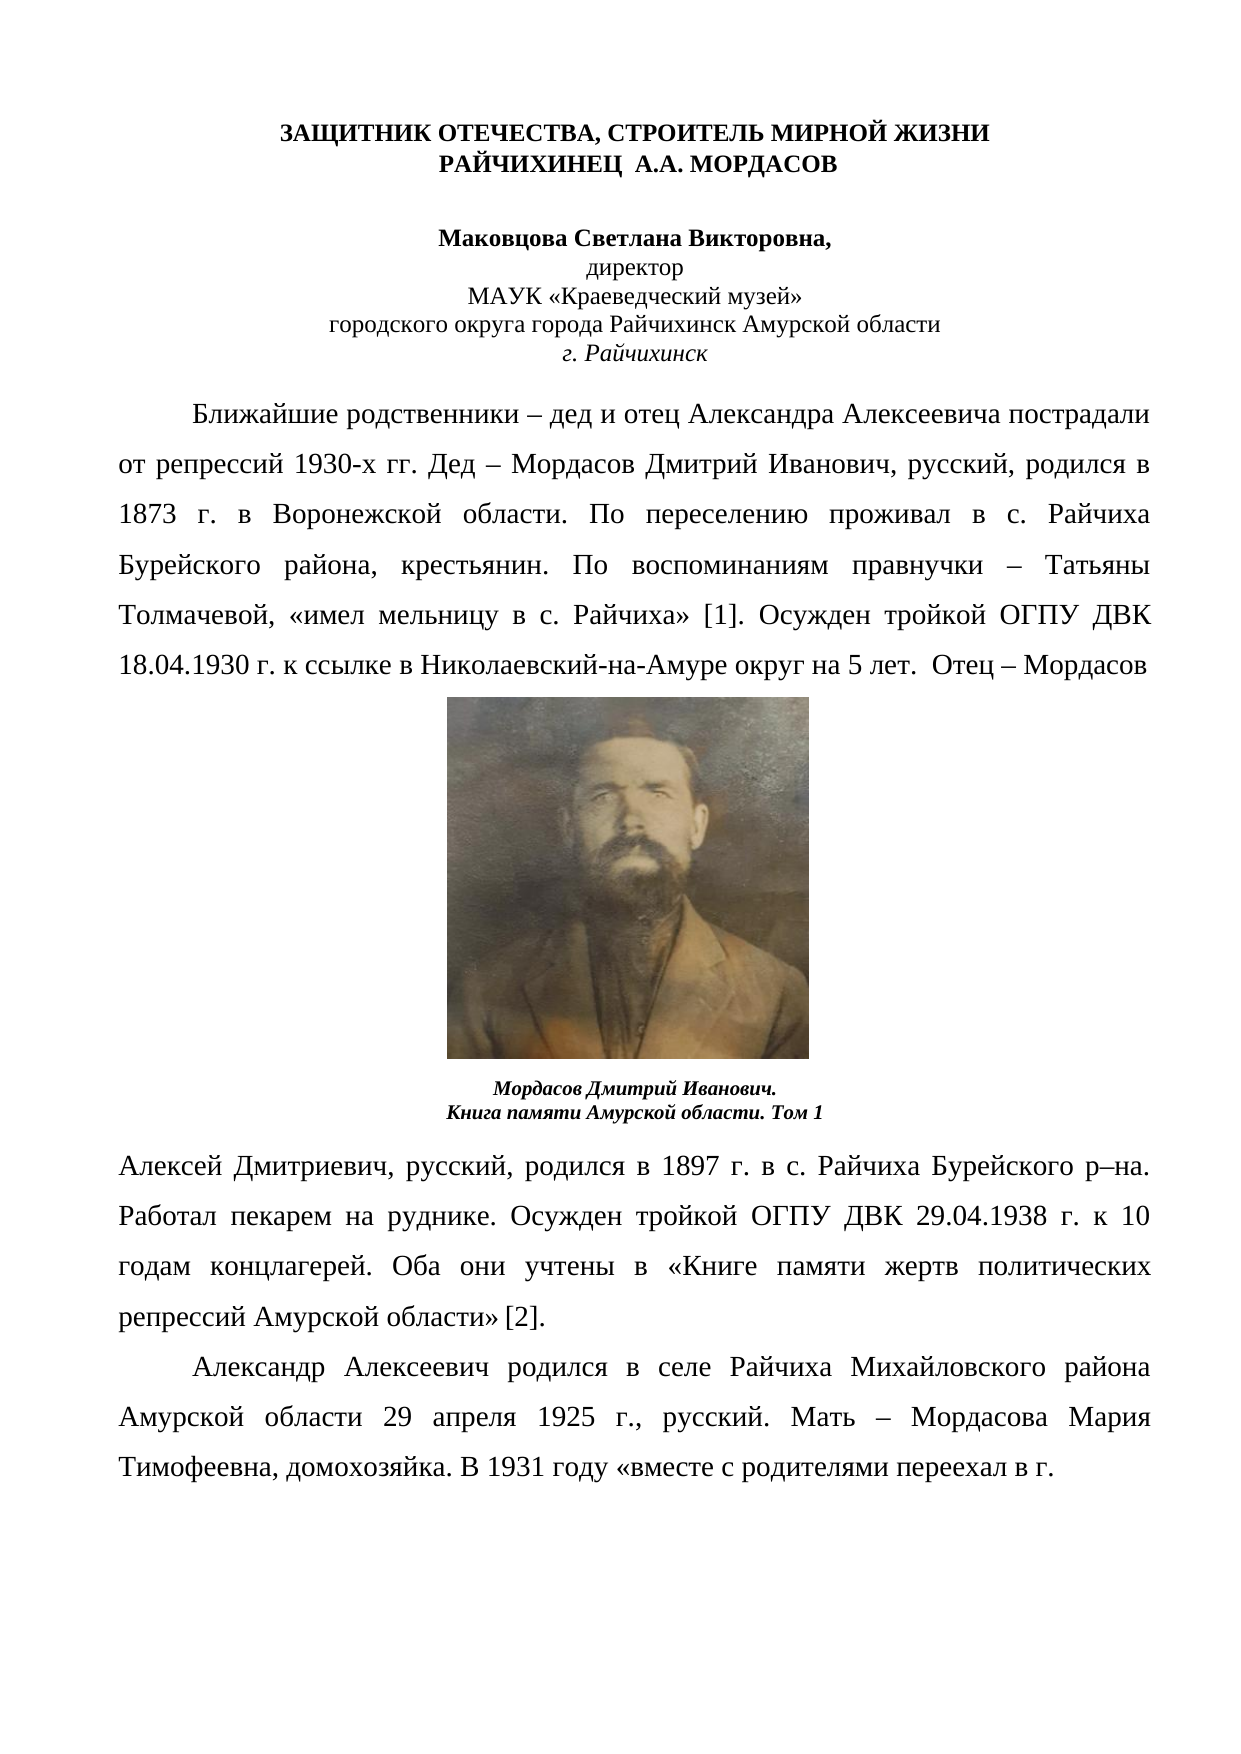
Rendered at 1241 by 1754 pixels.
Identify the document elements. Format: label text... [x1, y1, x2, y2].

picture [447, 697, 809, 1059]
text МАУК «Краеведческий музей» [118, 281, 1152, 309]
text Мордасов Дмитрий Иванович. [118, 1076, 1152, 1099]
text директор [118, 252, 1152, 281]
text РАЙЧИХИНЕЦ А.А. МОРДАСОВ [118, 149, 1152, 178]
text ЗАЩИТНИК ОТЕЧЕСТВА, СТРОИТЕЛЬ МИРНОЙ ЖИЗНИ [118, 118, 1152, 147]
text Алексей Дмитриевич, русский, родился в . в с. Райчиха Бурейского р–на. Работал пекарем на руднике. Осужден тройкой ОГПУ ДВК 29.04.1938 г. к 10 годам концлагерей. Оба они учтены в «Книге памяти жертв политических репрессий Амурской области» [2]. [118, 1148, 1152, 1332]
text Ближайшие родственники – дед и отец Александра Алексеевича пострадали от репрессий 1930-х гг. Дед – Мордасов Дмитрий Иванович, русский, родился в . в Воронежской области. По переселению проживал в с. Райчиха Бурейского района, крестьянин. По воспоминаниям правнучки – Татьяны Толмачевой, «имел мельницу в с. Райчиха» [1]. Осужден тройкой ОГПУ ДВК 18.04.1930 г. к ссылке в Николаевский-на-Амуре округ на 5 лет. Отец – Мордасов [118, 396, 1152, 681]
text городского округа города Райчихинск Амурской области [118, 309, 1152, 338]
text Маковцова Светлана Викторовна, [118, 223, 1152, 252]
text Книга памяти Амурской области. Том 1 [118, 1099, 1152, 1124]
text Александр Алексеевич родился в селе Райчиха Михайловского района Амурской области 29 апреля ., русский. Мать – Мордасова Мария Тимофеевна, домохозяйка. В 1931 году «вместе с родителями переехал в г. [118, 1349, 1152, 1483]
text г. Райчихинск [118, 338, 1152, 367]
